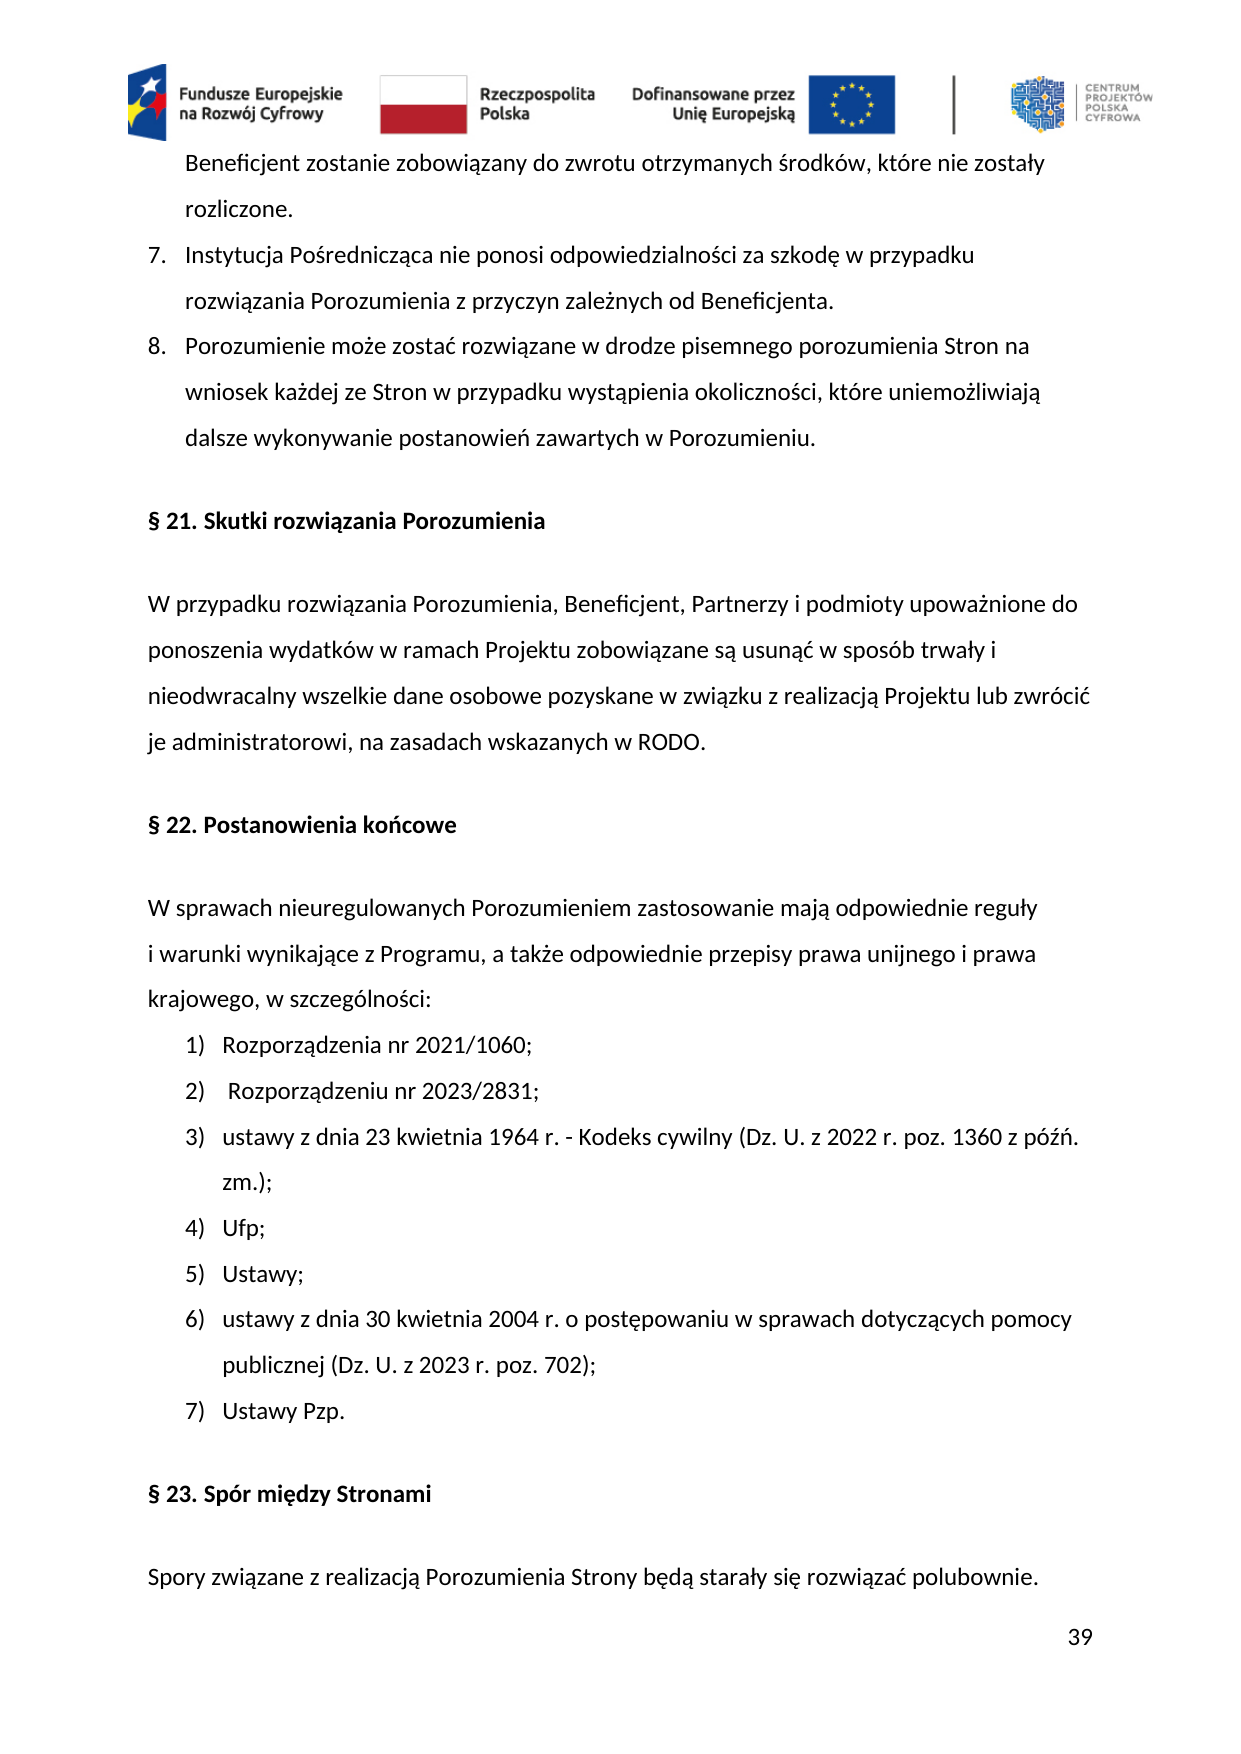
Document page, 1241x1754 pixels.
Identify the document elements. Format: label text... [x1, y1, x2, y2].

list ustawy z dnia 23 kwietnia 1964 r. - Kodeks cywilny (Dz. U. z 2022 r. poz. 1360 z późń. zm.); [185, 1121, 1093, 1197]
text W sprawach nieuregulowanych Porozumieniem zastosowanie mają odpowiednie reguły i warunki wynikające z Programu, a także odpowiednie przepisy prawa unijnego i prawa krajowego, w szczególności: [148, 892, 1093, 1014]
subtitle § 23. Spór między Stronami [148, 1478, 1093, 1509]
list Porozumienie może zostać rozwiązane w drodze pisemnego porozumienia Stron na wniosek każdej ze Stron w przypadku wystąpienia okoliczności, które uniemożliwiają dalsze wykonywanie postanowień zawartych w Porozumieniu. [148, 331, 1093, 452]
subtitle § 21. Skutki rozwiązania Porozumienia [148, 505, 1093, 536]
text W przypadku rozwiązania Porozumienia, Beneficjent, Partnerzy i podmioty upoważnione do ponoszenia wydatków w ramach Projektu zobowiązane są usunąć w sposób trwały i nieodwracalny wszelkie dane osobowe pozyskane w związku z realizacją Projektu lub zwrócić je administratorowi, na zasadach wskazanych w RODO. [148, 588, 1093, 756]
subtitle § 22. Postanowienia końcowe [148, 809, 1093, 839]
list Rozporządzenia nr 2021/1060; [185, 1029, 1093, 1060]
list Ufp; [185, 1212, 1093, 1243]
list Instytucja Pośrednicząca nie ponosi odpowiedzialności za szkodę w przypadku rozwiązania Porozumienia z przyczyn zależnych od Beneficjenta. [148, 239, 1093, 315]
text Spory związane z realizacją Porozumienia Strony będą starały się rozwiązać polubownie. [148, 1562, 1093, 1592]
picture [128, 64, 1153, 141]
list Rozporządzeniu nr 2023/2831; [185, 1075, 1093, 1106]
list ustawy z dnia 30 kwietnia 2004 r. o postępowaniu w sprawach dotyczących pomocy publicznej (Dz. U. z 2023 r. poz. 702); [185, 1304, 1093, 1380]
list Ustawy; [185, 1258, 1093, 1288]
list Ustawy Pzp. [185, 1395, 1093, 1426]
